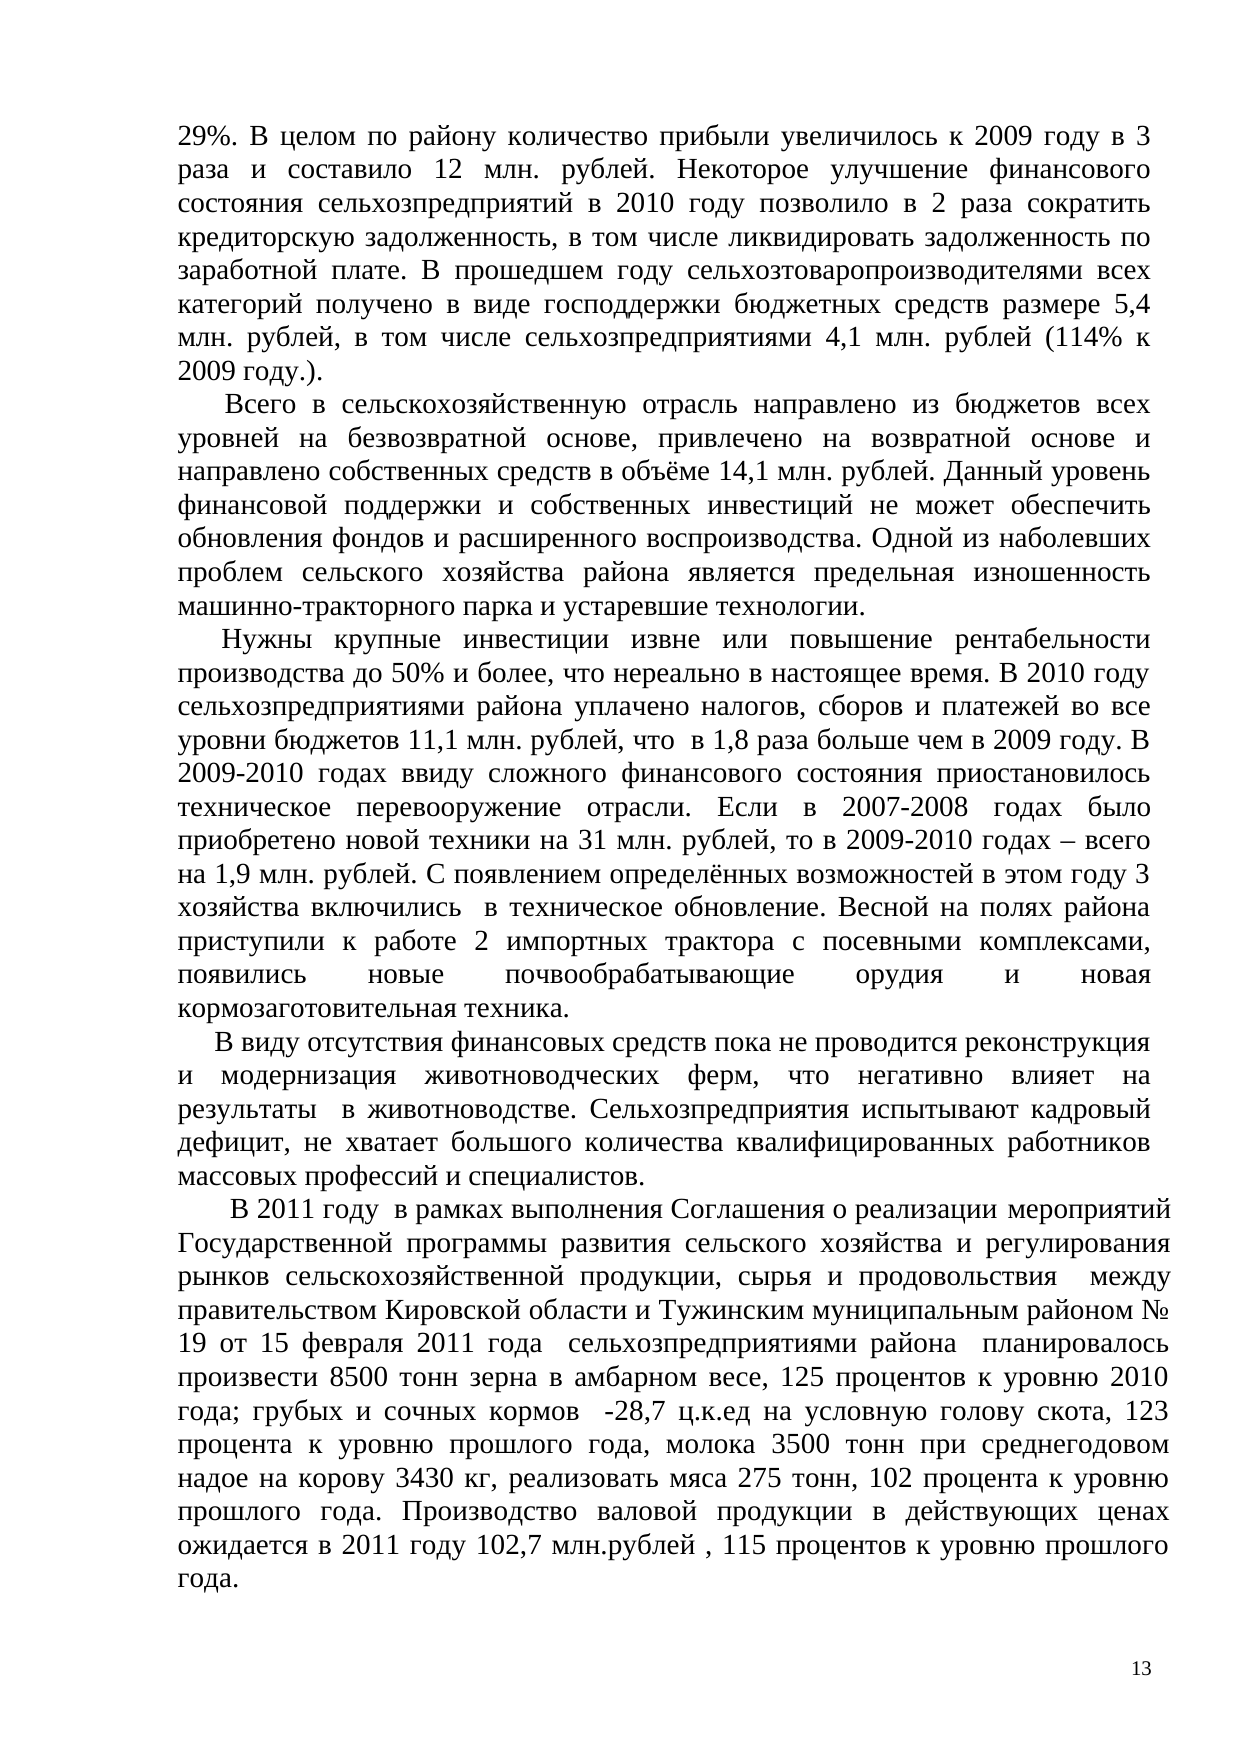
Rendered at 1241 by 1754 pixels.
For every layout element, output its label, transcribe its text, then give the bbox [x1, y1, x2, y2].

text Нужны крупные инвестиции извне или повышение рентабельности производства до 50% и более, что нереально в настоящее время. В 2010 году сельхозпредприятиями района уплачено налогов, сборов и платежей во все уровни бюджетов 11,1 млн. рублей, что в 1,8 раза больше чем в 2009 году. В 2009-2010 годах ввиду сложного финансового состояния приостановилось техническое перевооружение отрасли. Если в 2007-2008 годах было приобретено новой техники на 31 млн. рублей, то в 2009-2010 годах – всего на 1,9 млн. рублей. С появлением определённых возможностей в этом году 3 хозяйства включились в техническое обновление. Весной на полях района приступили к работе 2 импортных трактора с посевными комплексами, появились новые почвообрабатывающие орудия и новая кормозаготовительная техника. [177, 621, 1152, 1024]
text Всего в сельскохозяйственную отрасль направлено из бюджетов всех уровней на безвозвратной основе, привлечено на возвратной основе и направлено собственных средств в объёме 14,1 млн. рублей. Данный уровень финансовой поддержки и собственных инвестиций не может обеспечить обновления фондов и расширенного воспроизводства. Одной из наболевших проблем сельского хозяйства района является предельная изношенность машинно-тракторного парка и устаревшие технологии. [177, 386, 1152, 621]
text В 2011 году в рамках выполнения Соглашения о реализации мероприятий Государственной программы развития сельского хозяйства и регулирования рынков сельскохозяйственной продукции, сырья и продовольствия между правительством Кировской области и Тужинским муниципальным районом № 19 от 15 февраля 2011 года сельхозпредприятиями района планировалось произвести 8500 тонн зерна в амбарном весе, 125 процентов к уровню 2010 года; грубых и сочных кормов -28,7 ц.к.ед на условную голову скота, 123 процента к уровню прошлого года, молока 3500 тонн при среднегодовом надое на корову , реализовать мяса 275 тонн, 102 процента к уровню прошлого года. Производство валовой продукции в действующих ценах ожидается в 2011 году 102,7 млн.рублей , 115 процентов к уровню прошлого года. [177, 1191, 1171, 1594]
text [177, 118, 1152, 386]
text В виду отсутствия финансовых средств пока не проводится реконструкция и модернизация животноводческих ферм, что негативно влияет на результаты в животноводстве. Сельхозпредприятия испытывают кадровый дефицит, не хватает большого количества квалифицированных работников массовых профессий и специалистов. [177, 1024, 1152, 1191]
